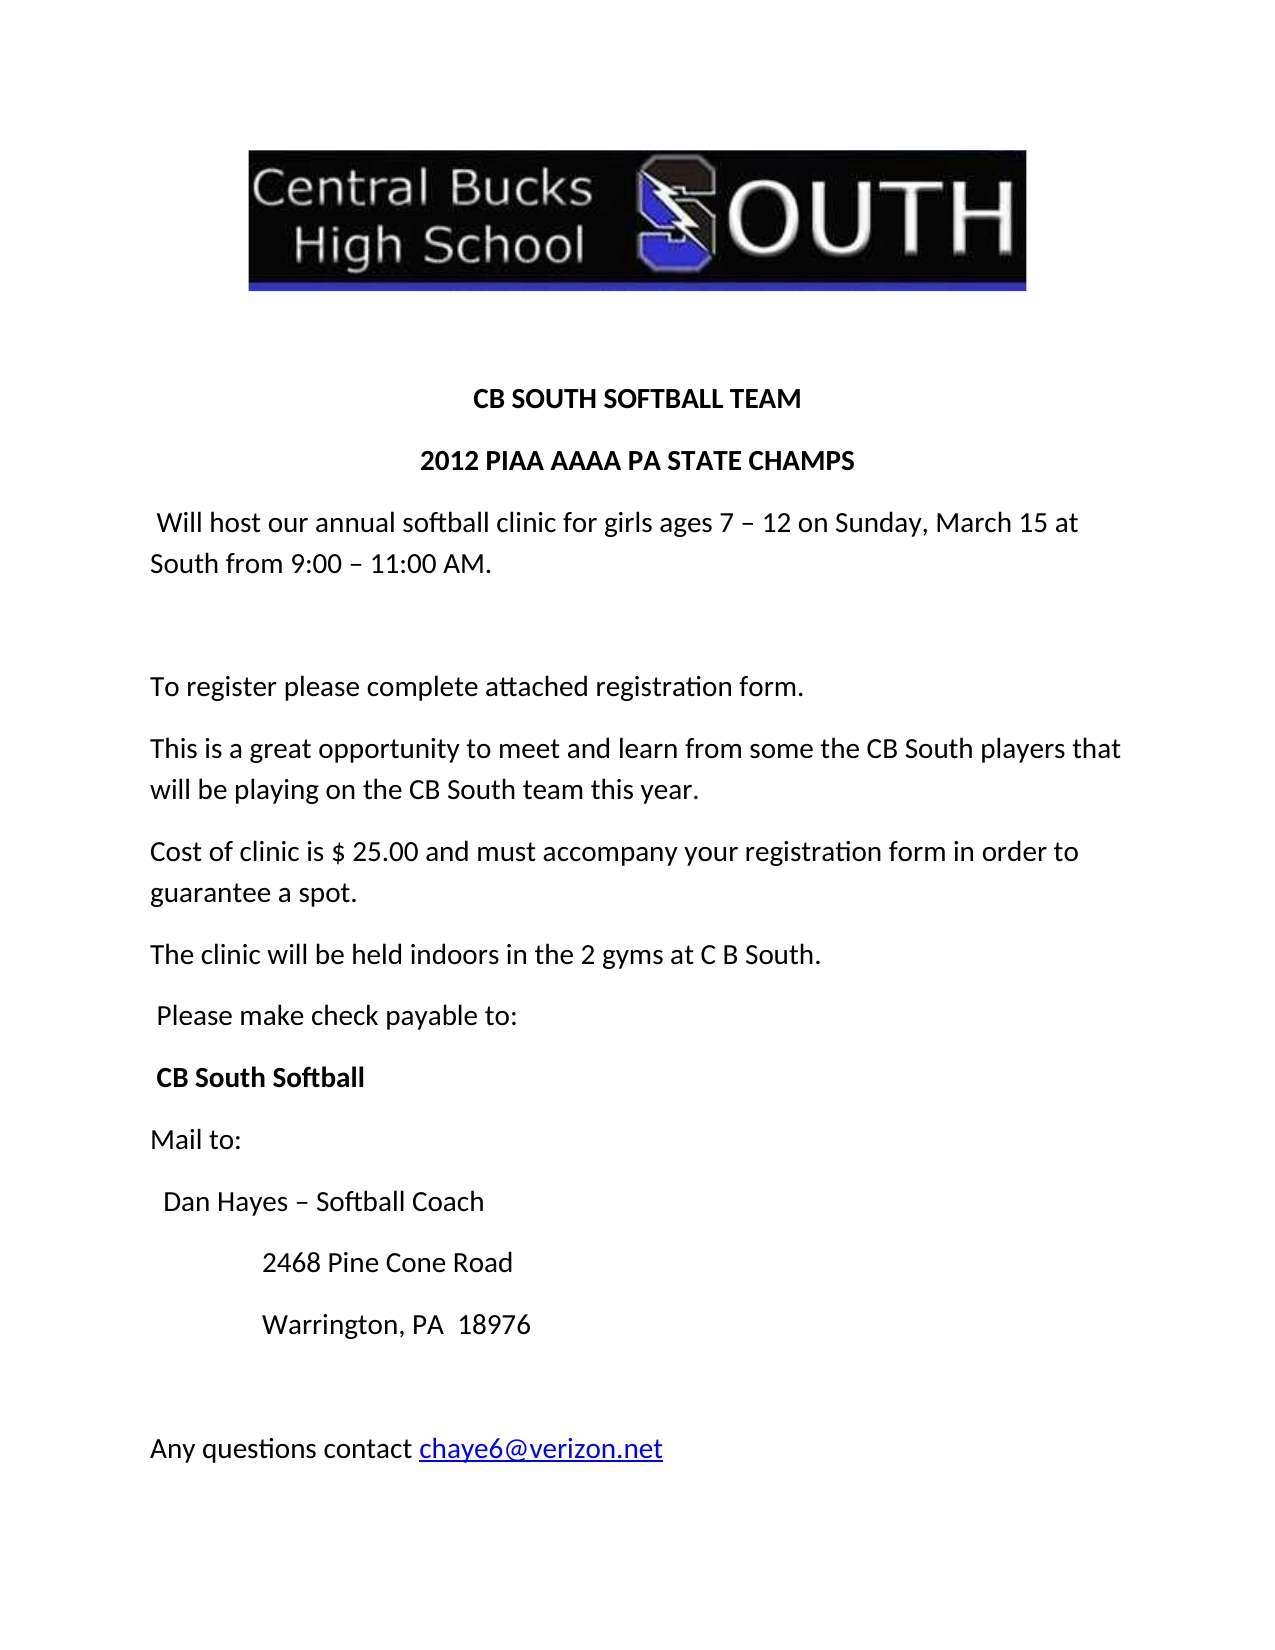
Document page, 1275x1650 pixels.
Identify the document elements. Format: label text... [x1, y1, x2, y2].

text Will host our annual softball clinic for girls ages 7 – 12 on Sunday, March 15 at South from 9:00 – 11:00 AM. [150, 504, 1125, 581]
text Cost of clinic is $ 25.00 and must accompany your registration form in order to guarantee a spot. [150, 833, 1125, 909]
text 2012 PIAA AAAA PA STATE CHAMPS [150, 442, 1125, 478]
text 2468 Pine Cone Road [150, 1244, 1125, 1280]
text CB SOUTH SOFTBALL TEAM [150, 381, 1125, 416]
text Any questions contact chaye6@verizon.net [150, 1430, 1125, 1466]
text Please make check payable to: [150, 997, 1125, 1033]
text Dan Hayes – Softball Coach [150, 1183, 1125, 1218]
text CB South Softball [150, 1059, 1125, 1095]
text This is a great opportunity to meet and learn from some the CB South players that will be playing on the CB South team this year. [150, 730, 1125, 807]
text Warrington, PA 18976 [150, 1306, 1125, 1342]
text The clinic will be held indoors in the 2 gyms at C B South. [150, 936, 1125, 971]
text To register please complete attached registration form. [150, 668, 1125, 704]
picture [248, 150, 1027, 291]
text Mail to: [150, 1121, 1125, 1157]
